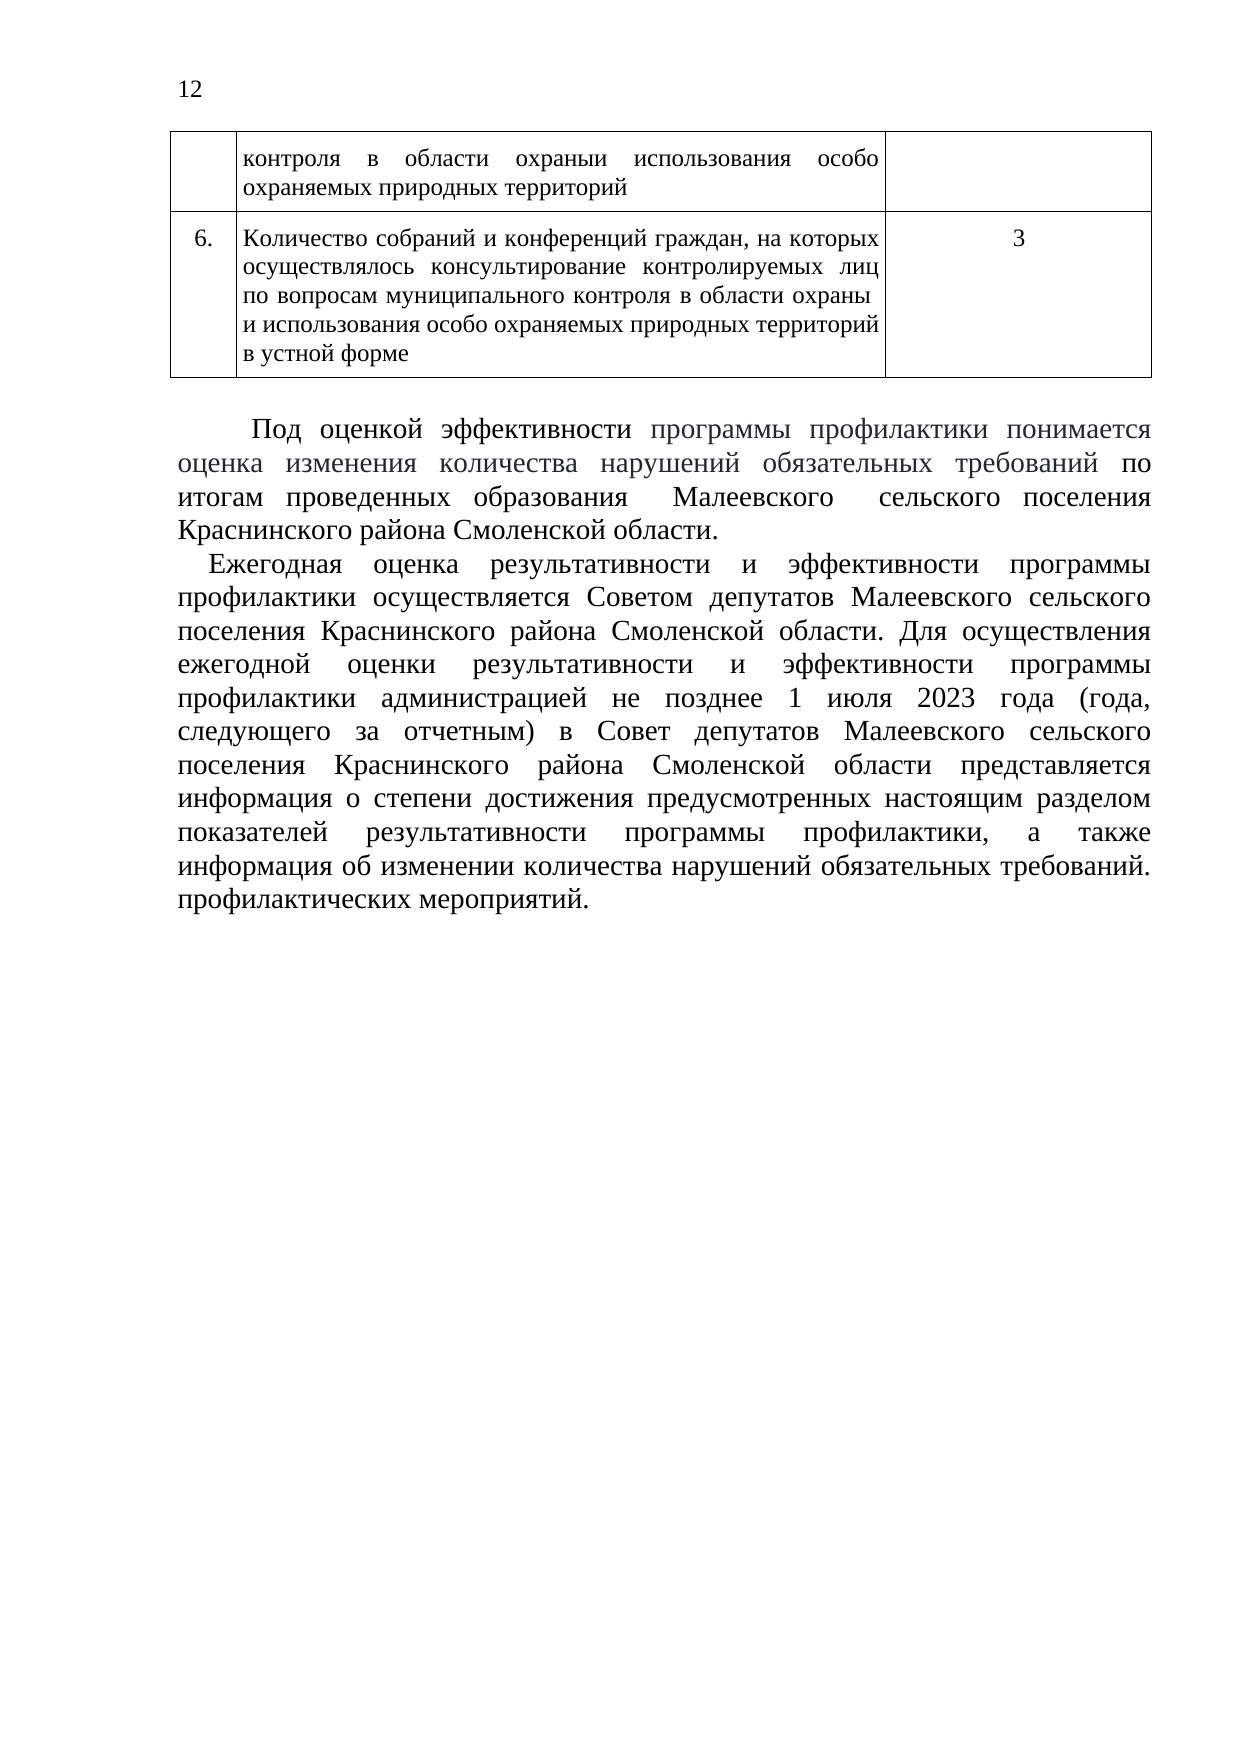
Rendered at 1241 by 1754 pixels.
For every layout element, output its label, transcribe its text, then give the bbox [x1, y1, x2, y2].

text Ежегодная оценка результативности и эффективности программы профилактики осуществляется Советом депутатов Малеевского сельского поселения Краснинского района Смоленской области. Для осуществления ежегодной оценки результативности и эффективности программы профилактики администрацией не позднее 1 июля 2023 года (года, следующего за отчетным) в Совет депутатов Малеевского сельского поселения Краснинского района Смоленской области представляется информация о степени достижения предусмотренных настоящим разделом показателей результативности программы профилактики, а также информация об изменении количества нарушений обязательных требований. профилактических мероприятий. [177, 546, 1152, 915]
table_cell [237, 132, 885, 211]
table_cell 3 [886, 212, 1151, 377]
table_cell 6. [171, 212, 236, 377]
table_cell 0% [886, 132, 1151, 211]
text Под оценкой эффективности программы профилактики понимается оценка изменения количества нарушений обязательных требований по итогам проведенных образования Малеевского сельского поселения Краснинского района Смоленской области. [177, 412, 1152, 546]
table_cell 5. [171, 132, 236, 211]
table_cell Количество собраний и конференций граждан, на которых осуществлялось консультирование контролируемых лиц по вопросам муниципального контроля в области охраны и использования особо охраняемых природных территорий в устной форме [237, 212, 885, 377]
